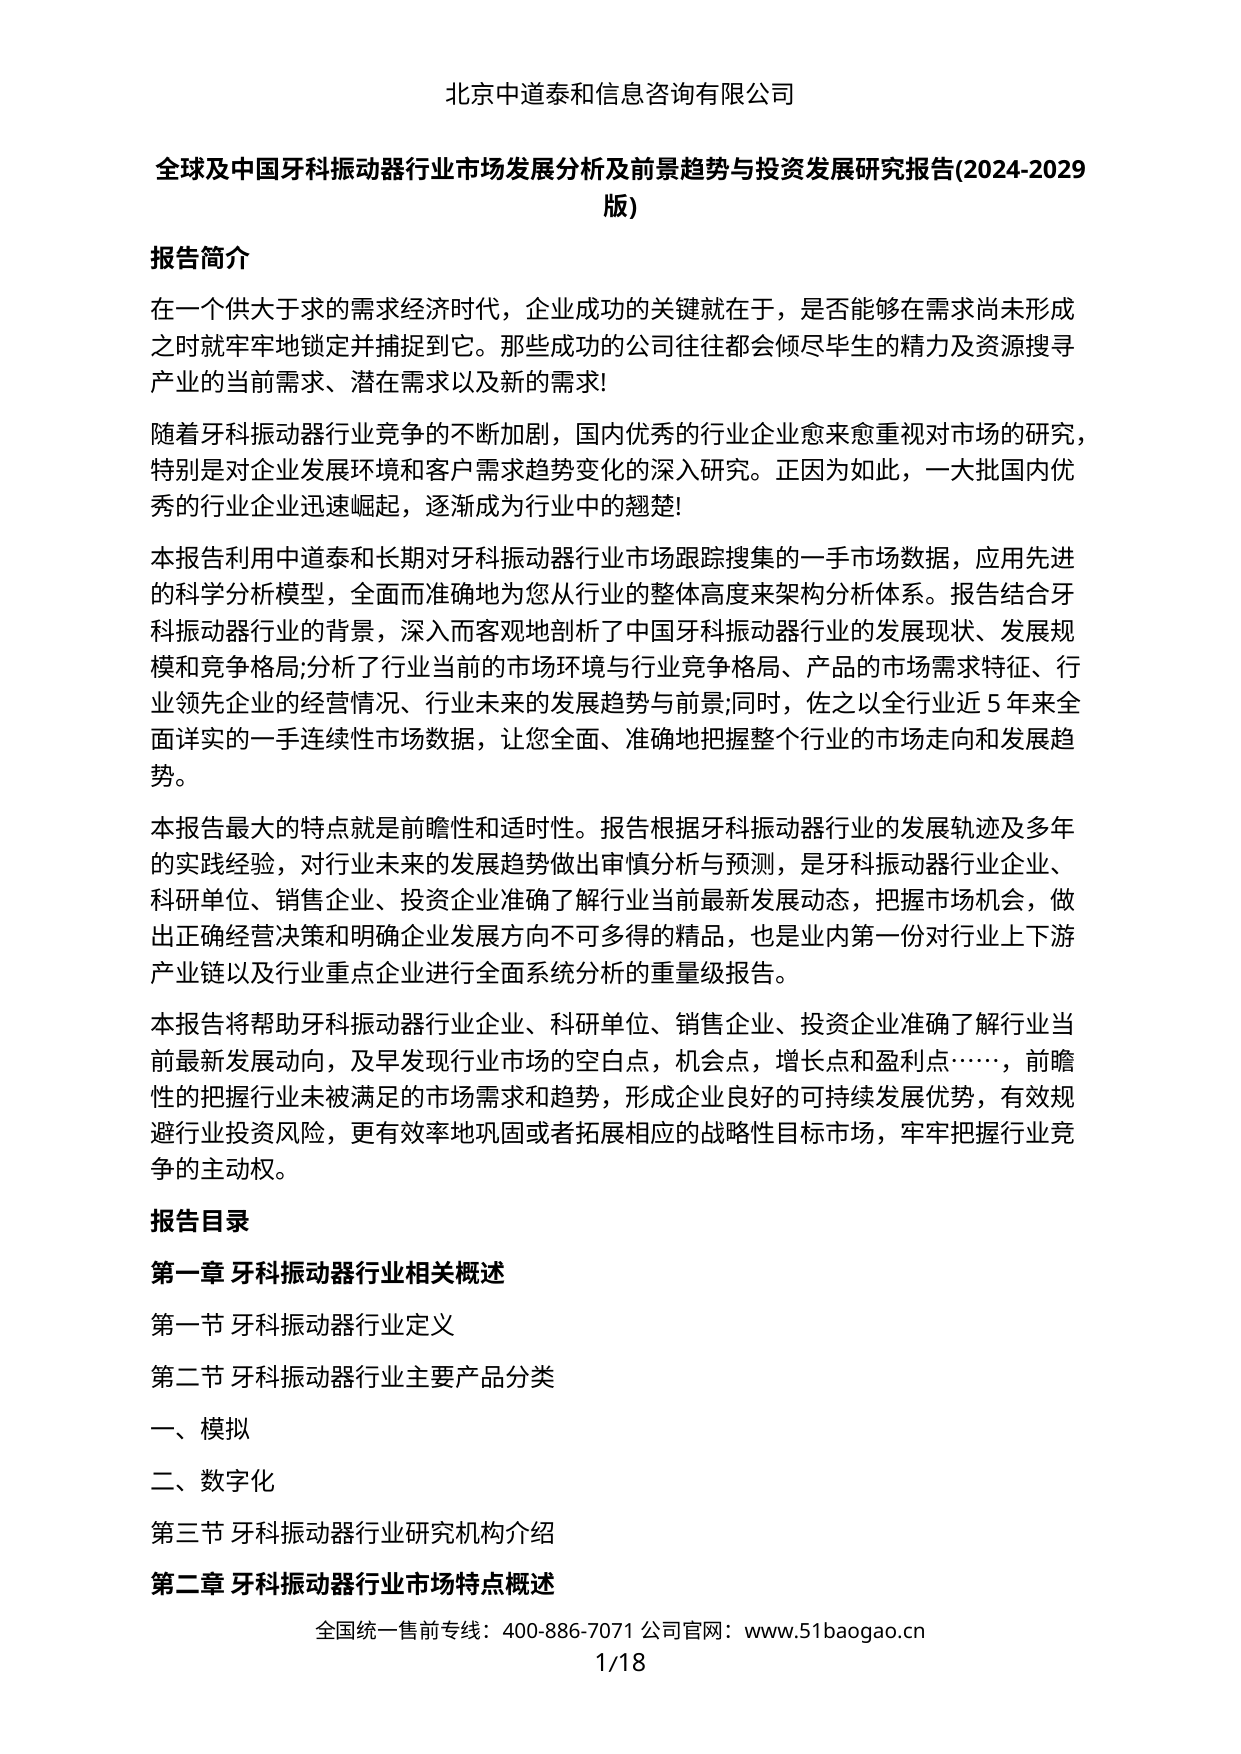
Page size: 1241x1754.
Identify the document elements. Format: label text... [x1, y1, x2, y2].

text 一、模拟 [150, 1409, 1090, 1446]
text 报告目录 [150, 1202, 1090, 1238]
text 第二章 牙科振动器行业市场特点概述 [150, 1565, 1090, 1601]
text 报告简介 [150, 238, 1090, 274]
text 在一个供大于求的需求经济时代，企业成功的关键就在于，是否能够在需求尚未形成之时就牢牢地锁定并捕捉到它。那些成功的公司往往都会倾尽毕生的精力及资源搜寻产业的当前需求、潜在需求以及新的需求! [150, 290, 1090, 399]
text 本报告利用中道泰和长期对牙科振动器行业市场跟踪搜集的一手市场数据，应用先进的科学分析模型，全面而准确地为您从行业的整体高度来架构分析体系。报告结合牙科振动器行业的背景，深入而客观地剖析了中国牙科振动器行业的发展现状、发展规模和竞争格局;分析了行业当前的市场环境与行业竞争格局、产品的市场需求特征、行业领先企业的经营情况、行业未来的发展趋势与前景;同时，佐之以全行业近5年来全面详实的一手连续性市场数据，让您全面、准确地把握整个行业的市场走向和发展趋势。 [150, 539, 1090, 792]
text 随着牙科振动器行业竞争的不断加剧，国内优秀的行业企业愈来愈重视对市场的研究，特别是对企业发展环境和客户需求趋势变化的深入研究。正因为如此，一大批国内优秀的行业企业迅速崛起，逐渐成为行业中的翘楚! [150, 414, 1090, 523]
text 二、数字化 [150, 1461, 1090, 1497]
text 第一章 牙科振动器行业相关概述 [150, 1254, 1090, 1290]
text 第三节 牙科振动器行业研究机构介绍 [150, 1513, 1090, 1549]
text 本报告将帮助牙科振动器行业企业、科研单位、销售企业、投资企业准确了解行业当前最新发展动向，及早发现行业市场的空白点，机会点，增长点和盈利点……，前瞻性的把握行业未被满足的市场需求和趋势，形成企业良好的可持续发展优势，有效规避行业投资风险，更有效率地巩固或者拓展相应的战略性目标市场，牢牢把握行业竞争的主动权。 [150, 1005, 1090, 1186]
text 第二节 牙科振动器行业主要产品分类 [150, 1357, 1090, 1394]
text 本报告最大的特点就是前瞻性和适时性。报告根据牙科振动器行业的发展轨迹及多年的实践经验，对行业未来的发展趋势做出审慎分析与预测，是牙科振动器行业企业、科研单位、销售企业、投资企业准确了解行业当前最新发展动态，把握市场机会，做出正确经营决策和明确企业发展方向不可多得的精品，也是业内第一份对行业上下游产业链以及行业重点企业进行全面系统分析的重量级报告。 [150, 808, 1090, 989]
text 第一节 牙科振动器行业定义 [150, 1306, 1090, 1342]
text 全球及中国牙科振动器行业市场发展分析及前景趋势与投资发展研究报告(2024-2029版) [150, 150, 1090, 222]
